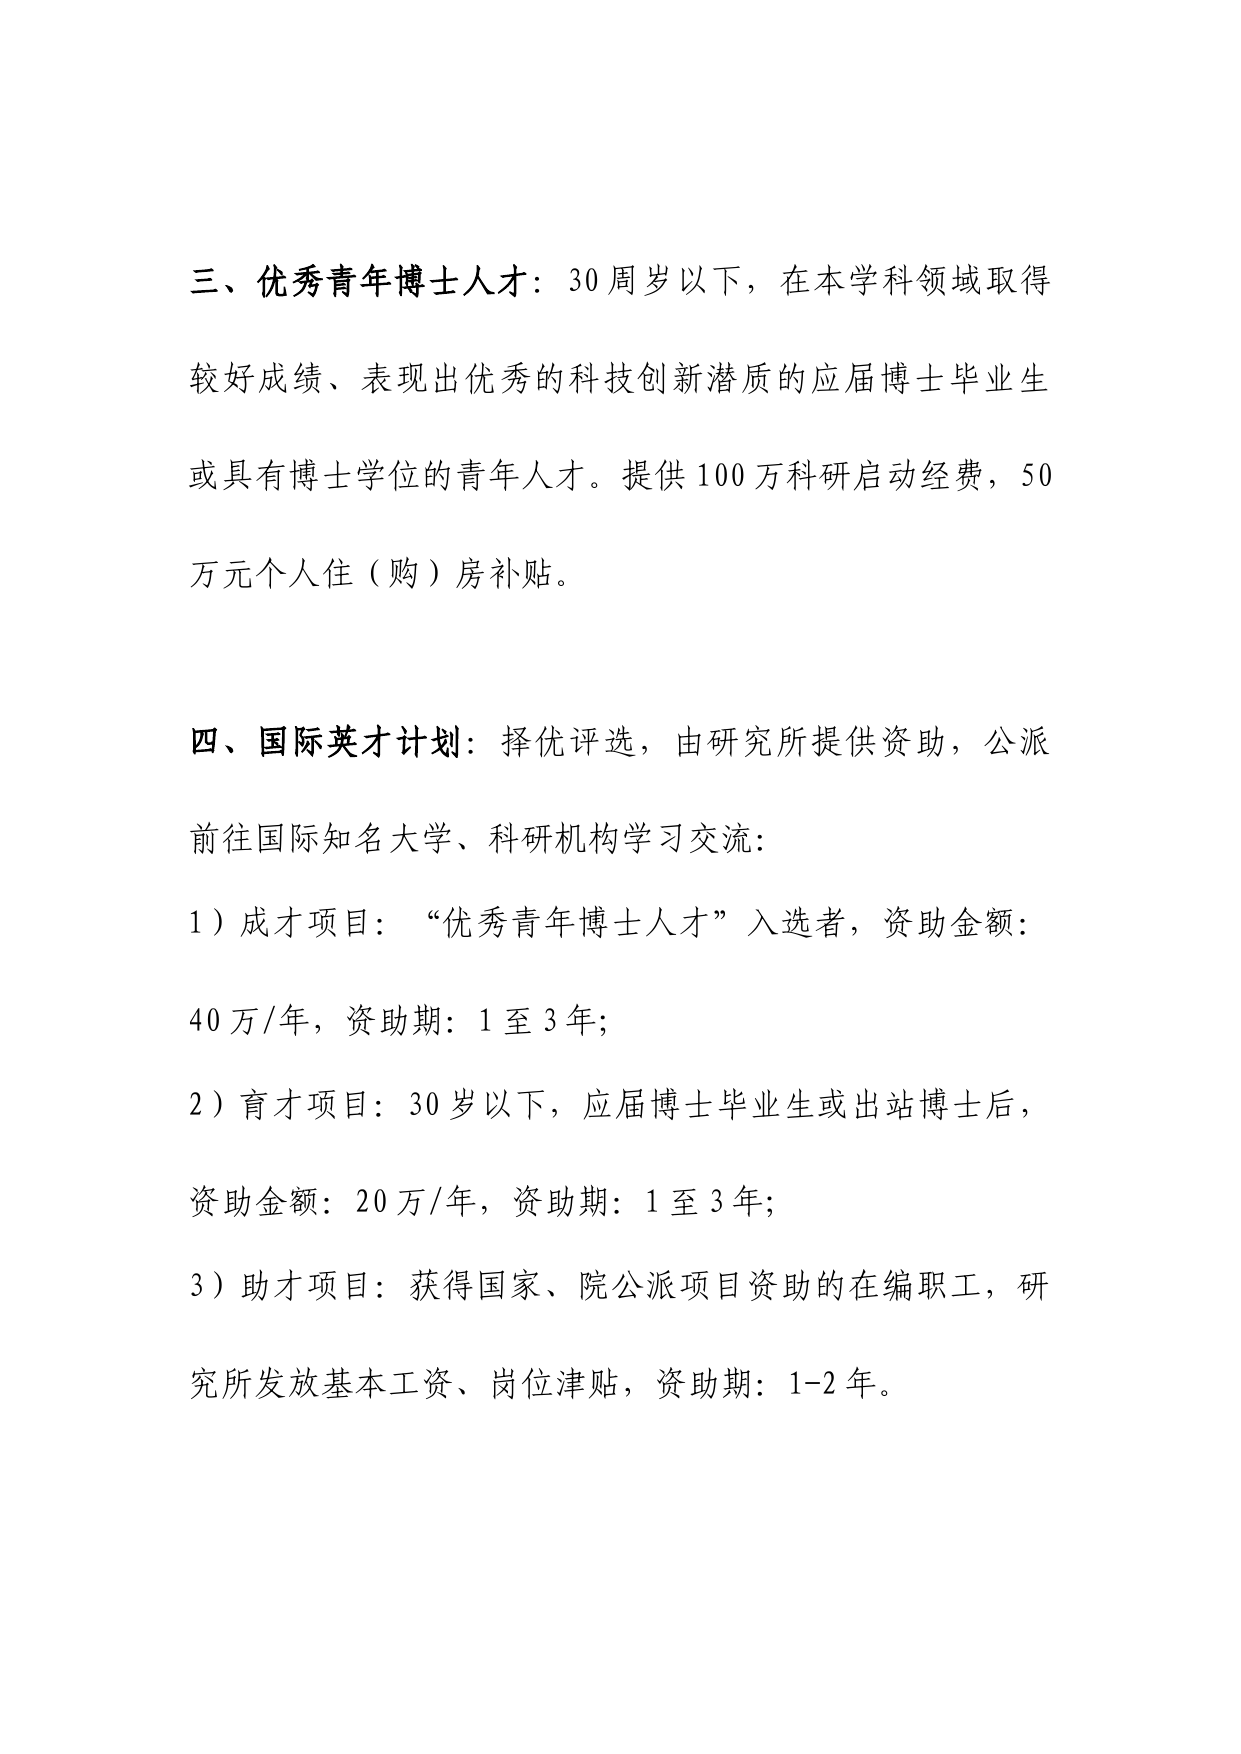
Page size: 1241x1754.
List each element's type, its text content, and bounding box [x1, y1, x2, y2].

text 3）助才项目：获得国家、院公派项目资助的在编职工，研究所发放基本工资、岗位津贴，资助期：1-2年。 [187, 1251, 1053, 1413]
text 2）育才项目：30岁以下，应届博士毕业生或出站博士后，资助金额：20万/年，资助期：1至3年； [187, 1069, 1053, 1232]
text 三、优秀青年博士人才：30周岁以下，在本学科领域取得较好成绩、表现出优秀的科技创新潜质的应届博士毕业生或具有博士学位的青年人才。提供100万科研启动经费，50万元个人住（购）房补贴。 [187, 246, 1053, 603]
text 1）成才项目：“优秀青年博士人才”入选者，资助金额：40万/年，资助期：1至3年； [187, 888, 1053, 1050]
text 四、国际英才计划：择优评选，由研究所提供资助，公派前往国际知名大学、科研机构学习交流： [187, 706, 1053, 869]
